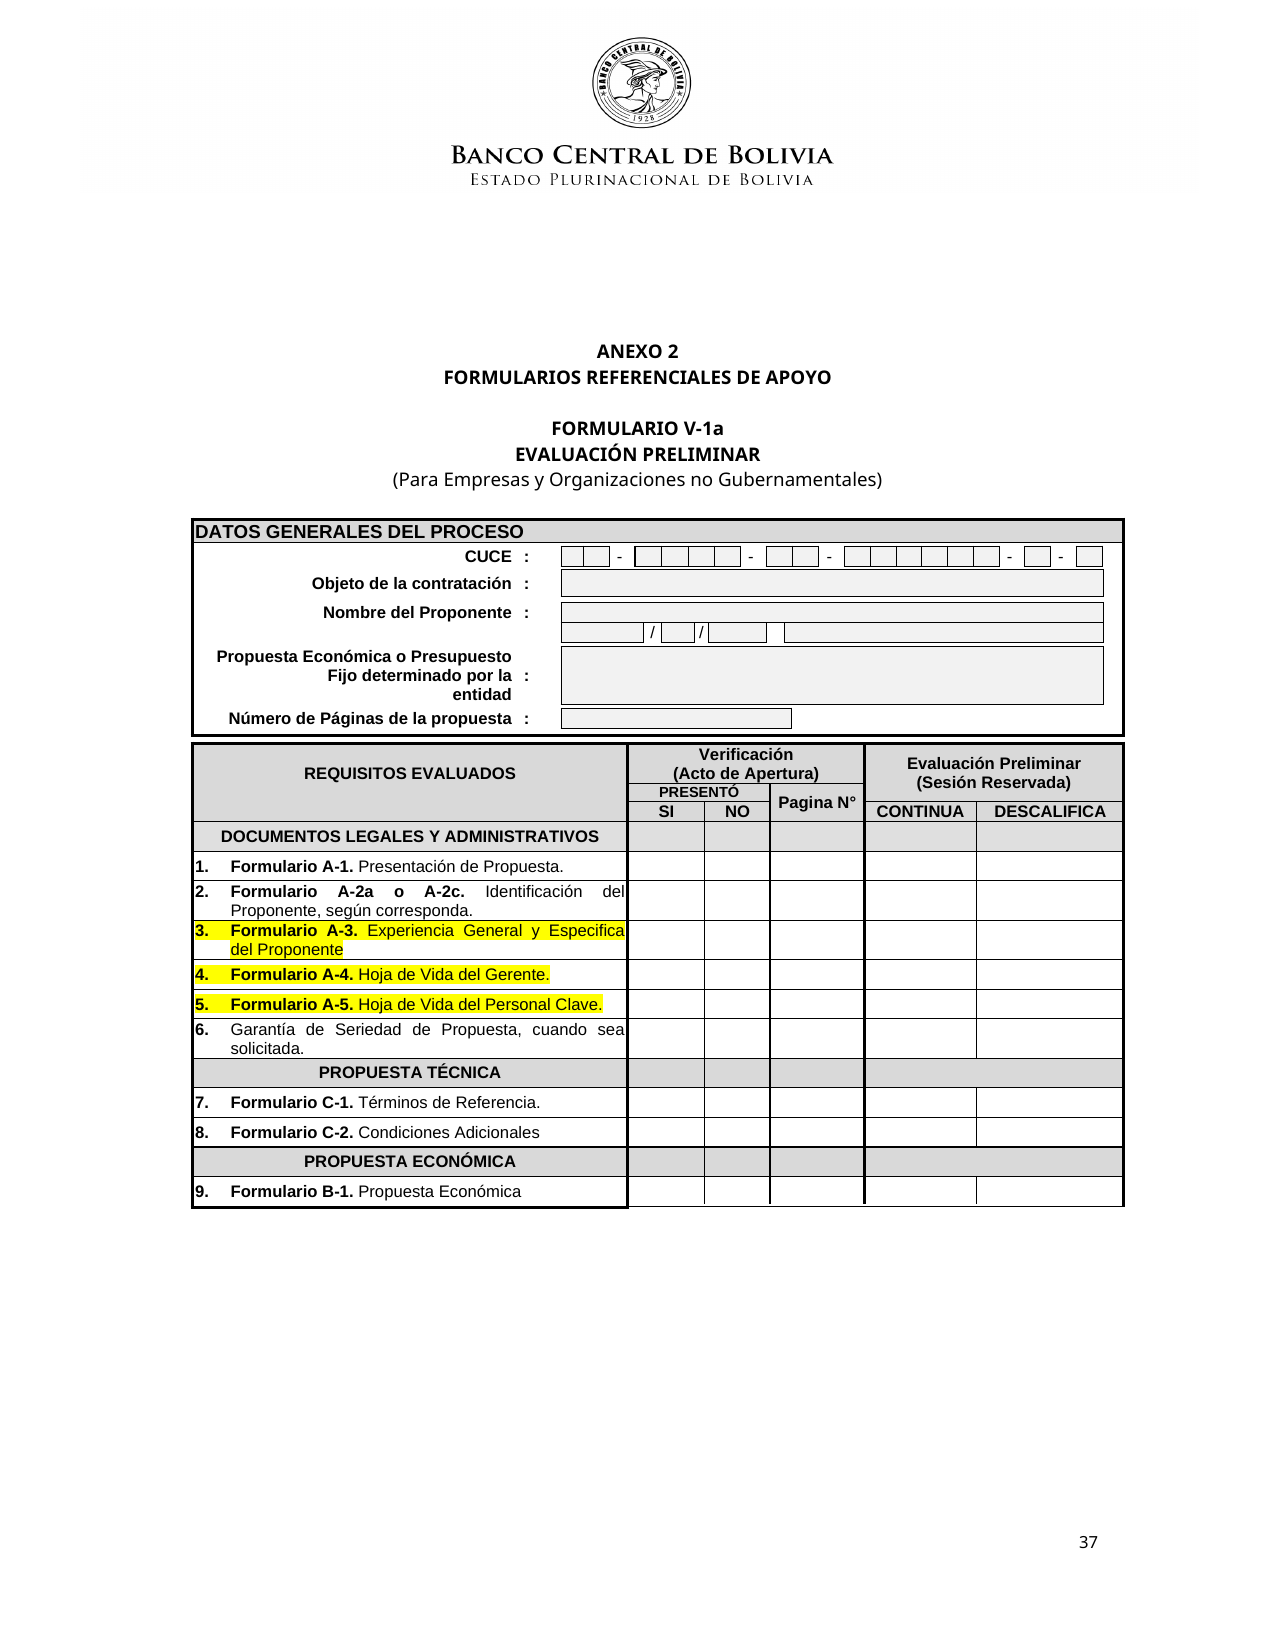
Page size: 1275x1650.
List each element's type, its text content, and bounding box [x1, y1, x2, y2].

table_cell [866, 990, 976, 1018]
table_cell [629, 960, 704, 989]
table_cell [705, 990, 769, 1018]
text FORMULARIOS REFERENCIALES DE APOYO [177, 364, 1098, 390]
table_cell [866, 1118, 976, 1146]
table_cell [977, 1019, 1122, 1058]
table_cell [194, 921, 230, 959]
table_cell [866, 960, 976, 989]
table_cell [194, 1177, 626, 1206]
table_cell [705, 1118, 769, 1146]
picture [80, 7, 1199, 193]
text (Para Empresas y Organizaciones no Gubernamentales) [177, 466, 1098, 492]
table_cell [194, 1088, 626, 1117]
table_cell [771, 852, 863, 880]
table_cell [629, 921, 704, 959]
text EVALUACIÓN PRELIMINAR [177, 441, 1098, 466]
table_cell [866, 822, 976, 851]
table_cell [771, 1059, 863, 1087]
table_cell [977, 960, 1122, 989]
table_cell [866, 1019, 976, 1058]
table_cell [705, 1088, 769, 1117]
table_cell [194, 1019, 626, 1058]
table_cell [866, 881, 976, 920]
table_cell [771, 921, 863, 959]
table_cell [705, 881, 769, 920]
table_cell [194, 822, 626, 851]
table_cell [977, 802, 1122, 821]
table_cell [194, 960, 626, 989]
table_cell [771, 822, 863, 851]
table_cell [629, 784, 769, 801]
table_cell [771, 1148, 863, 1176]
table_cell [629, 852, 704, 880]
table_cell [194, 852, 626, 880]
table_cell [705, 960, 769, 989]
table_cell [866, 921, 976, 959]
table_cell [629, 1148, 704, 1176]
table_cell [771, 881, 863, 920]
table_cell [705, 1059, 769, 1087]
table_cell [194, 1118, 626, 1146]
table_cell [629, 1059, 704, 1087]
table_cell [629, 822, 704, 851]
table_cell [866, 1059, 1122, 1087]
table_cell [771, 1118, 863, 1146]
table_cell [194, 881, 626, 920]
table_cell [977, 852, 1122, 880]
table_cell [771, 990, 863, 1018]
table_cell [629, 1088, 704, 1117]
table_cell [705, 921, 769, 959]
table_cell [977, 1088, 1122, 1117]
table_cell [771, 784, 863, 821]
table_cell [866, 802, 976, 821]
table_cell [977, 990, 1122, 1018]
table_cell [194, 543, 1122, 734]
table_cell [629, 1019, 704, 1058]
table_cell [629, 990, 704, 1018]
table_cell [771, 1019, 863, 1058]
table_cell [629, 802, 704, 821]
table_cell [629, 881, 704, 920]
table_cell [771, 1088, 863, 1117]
text ANEXO 2 [177, 339, 1098, 364]
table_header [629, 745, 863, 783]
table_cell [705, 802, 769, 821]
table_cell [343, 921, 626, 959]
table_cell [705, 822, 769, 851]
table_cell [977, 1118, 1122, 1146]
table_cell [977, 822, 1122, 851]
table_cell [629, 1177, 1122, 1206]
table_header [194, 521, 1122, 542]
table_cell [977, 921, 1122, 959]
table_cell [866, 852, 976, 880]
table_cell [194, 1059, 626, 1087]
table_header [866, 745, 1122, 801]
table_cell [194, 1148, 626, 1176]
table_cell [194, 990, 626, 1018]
text FORMULARIO V-1a [177, 415, 1098, 441]
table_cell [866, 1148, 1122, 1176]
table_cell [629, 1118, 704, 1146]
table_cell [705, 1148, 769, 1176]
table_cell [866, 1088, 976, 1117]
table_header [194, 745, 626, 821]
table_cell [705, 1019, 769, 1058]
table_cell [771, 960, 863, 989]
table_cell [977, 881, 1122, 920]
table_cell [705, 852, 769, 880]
